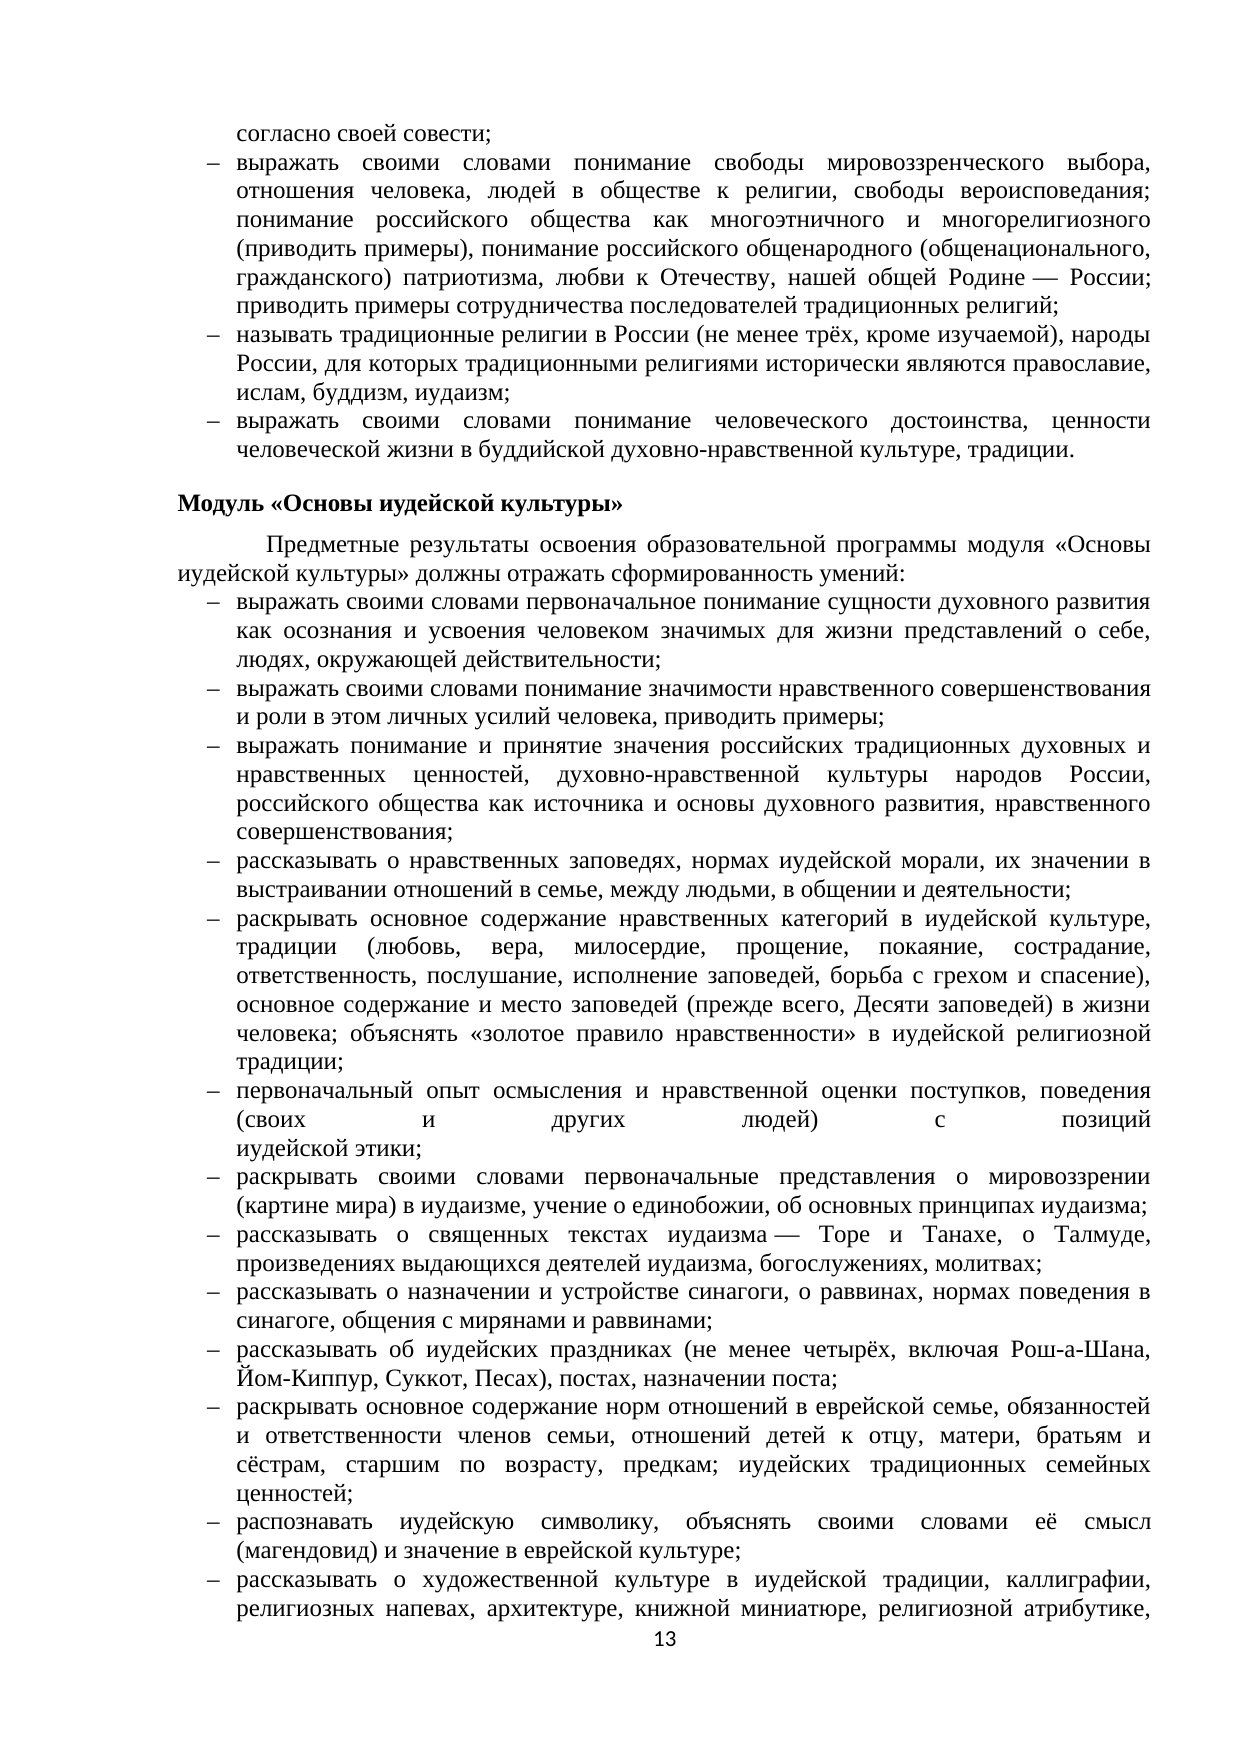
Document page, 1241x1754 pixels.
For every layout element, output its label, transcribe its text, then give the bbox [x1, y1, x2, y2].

list раскрывать своими словами первоначальные представления о мировоззрении (картине мира) в иудаизме, учение о единобожии, об основных принципах иудаизма; [207, 1161, 1152, 1219]
list выражать своими словами понимание свободы мировоззренческого выбора, отношения человека, людей в обществе к религии, свободы вероисповедания; понимание российского общества как многоэтничного и многорелигиозного (приводить примеры), понимание российского общенародного (общенационального, гражданского) патриотизма, любви к Отечеству, нашей общей Родине — России; приводить примеры сотрудничества последователей традиционных религий; [207, 147, 1152, 319]
list рассказывать о священных текстах иудаизма — Торе и Танахе, о Талмуде, произведениях выдающихся деятелей иудаизма, богослужениях, молитвах; [207, 1219, 1152, 1276]
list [207, 1564, 1152, 1621]
list называть традиционные религии в России (не менее трёх, кроме изучаемой), народы России, для которых традиционными религиями исторически являются православие, ислам, буддизм, иудаизм; [207, 319, 1152, 406]
text Предметные результаты освоения образовательной программы модуля «Основы иудейской культуры» должны отражать сформированность умений: [177, 529, 1152, 586]
list раскрывать основное содержание нравственных категорий в иудейской культуре, традиции (любовь, вера, милосердие, прощение, покаяние, сострадание, ответственность, послушание, исполнение заповедей, борьба с грехом и спасение), основное содержание и место заповедей (прежде всего, Десяти заповедей) в жизни человека; объяснять «золотое правило нравственности» в иудейской религиозной традиции; [207, 903, 1152, 1075]
list раскрывать основное содержание норм отношений в еврейской семье, обязанностей и ответственности членов семьи, отношений детей к отцу, матери, братьям и сёстрам, старшим по возрасту, предкам; иудейских традиционных семейных ценностей; [207, 1391, 1152, 1506]
list выражать своими словами понимание человеческого достоинства, ценности человеческой жизни в буддийской духовно-нравственной культуре, традиции. [207, 406, 1152, 463]
text Модуль «Основы иудейской культуры» [177, 488, 1152, 517]
list выражать своими словами первоначальное понимание сущности духовного развития как осознания и усвоения человеком значимых для жизни представлений о себе, людях, окружающей действительности; [207, 586, 1152, 673]
list рассказывать о назначении и устройстве синагоги, о раввинах, нормах поведения в синагоге, общения с мирянами и раввинами; [207, 1276, 1152, 1334]
list рассказывать об иудейских праздниках (не менее четырёх, включая Рош-а-Шана, Йом-Киппур, Суккот, Песах), постах, назначении поста; [207, 1334, 1152, 1391]
list первоначальный опыт осмысления и нравственной оценки поступков, поведения (своих и других людей) с позиций иудейской этики; [207, 1075, 1152, 1161]
list рассказывать о нравственных заповедях, нормах иудейской морали, их значении в выстраивании отношений в семье, между людьми, в общении и деятельности; [207, 845, 1152, 903]
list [207, 118, 1152, 147]
list выражать понимание и принятие значения российских традиционных духовных и нравственных ценностей, духовно-нравственной культуры народов России, российского общества как источника и основы духовного развития, нравственного совершенствования; [207, 730, 1152, 845]
list распознавать иудейскую символику, объяснять своими словами её смысл (магендовид) и значение в еврейской культуре; [207, 1506, 1152, 1564]
list выражать своими словами понимание значимости нравственного совершенствования и роли в этом личных усилий человека, приводить примеры; [207, 673, 1152, 730]
